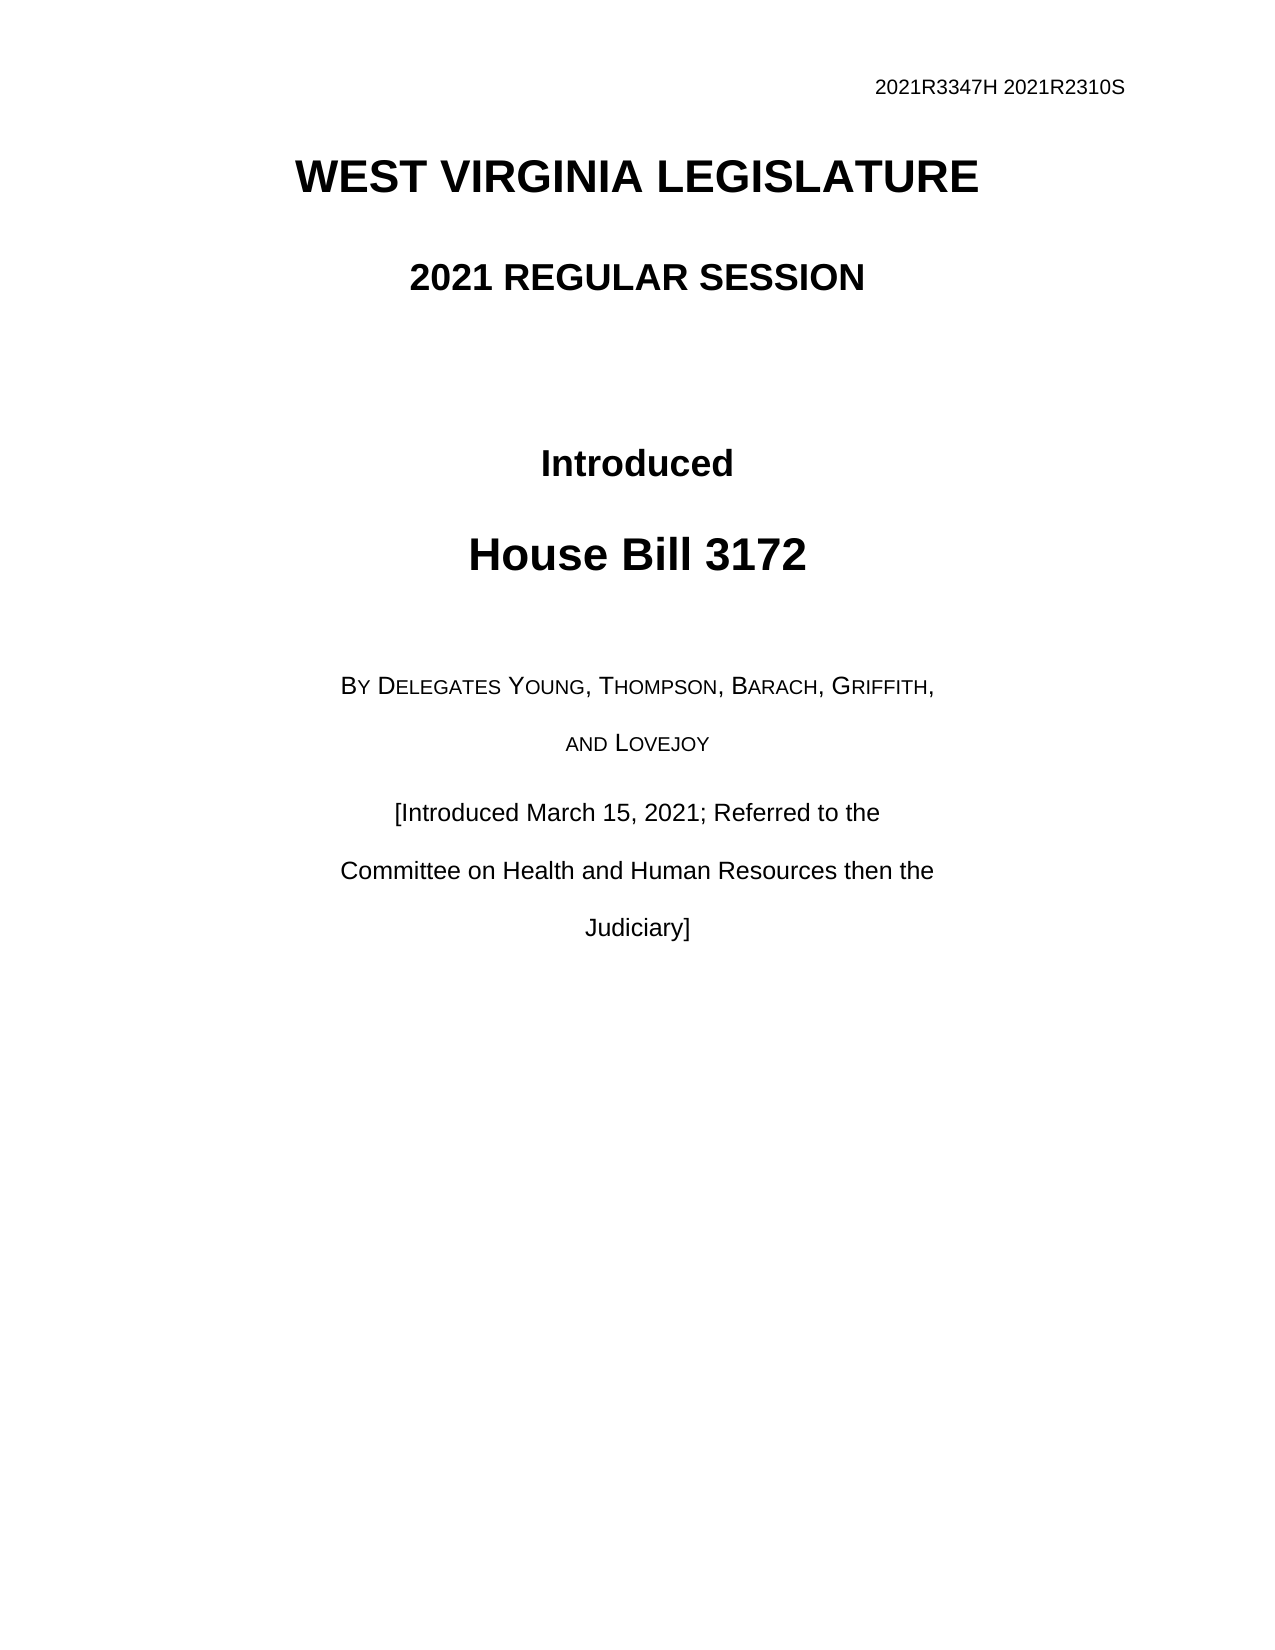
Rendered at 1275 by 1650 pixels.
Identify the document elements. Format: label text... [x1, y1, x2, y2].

title 2021 regular session [150, 255, 1125, 298]
text Bill [150, 528, 1125, 581]
text [] [337, 798, 937, 942]
title WEST virginia legislature [150, 150, 1125, 203]
text By [337, 671, 937, 757]
